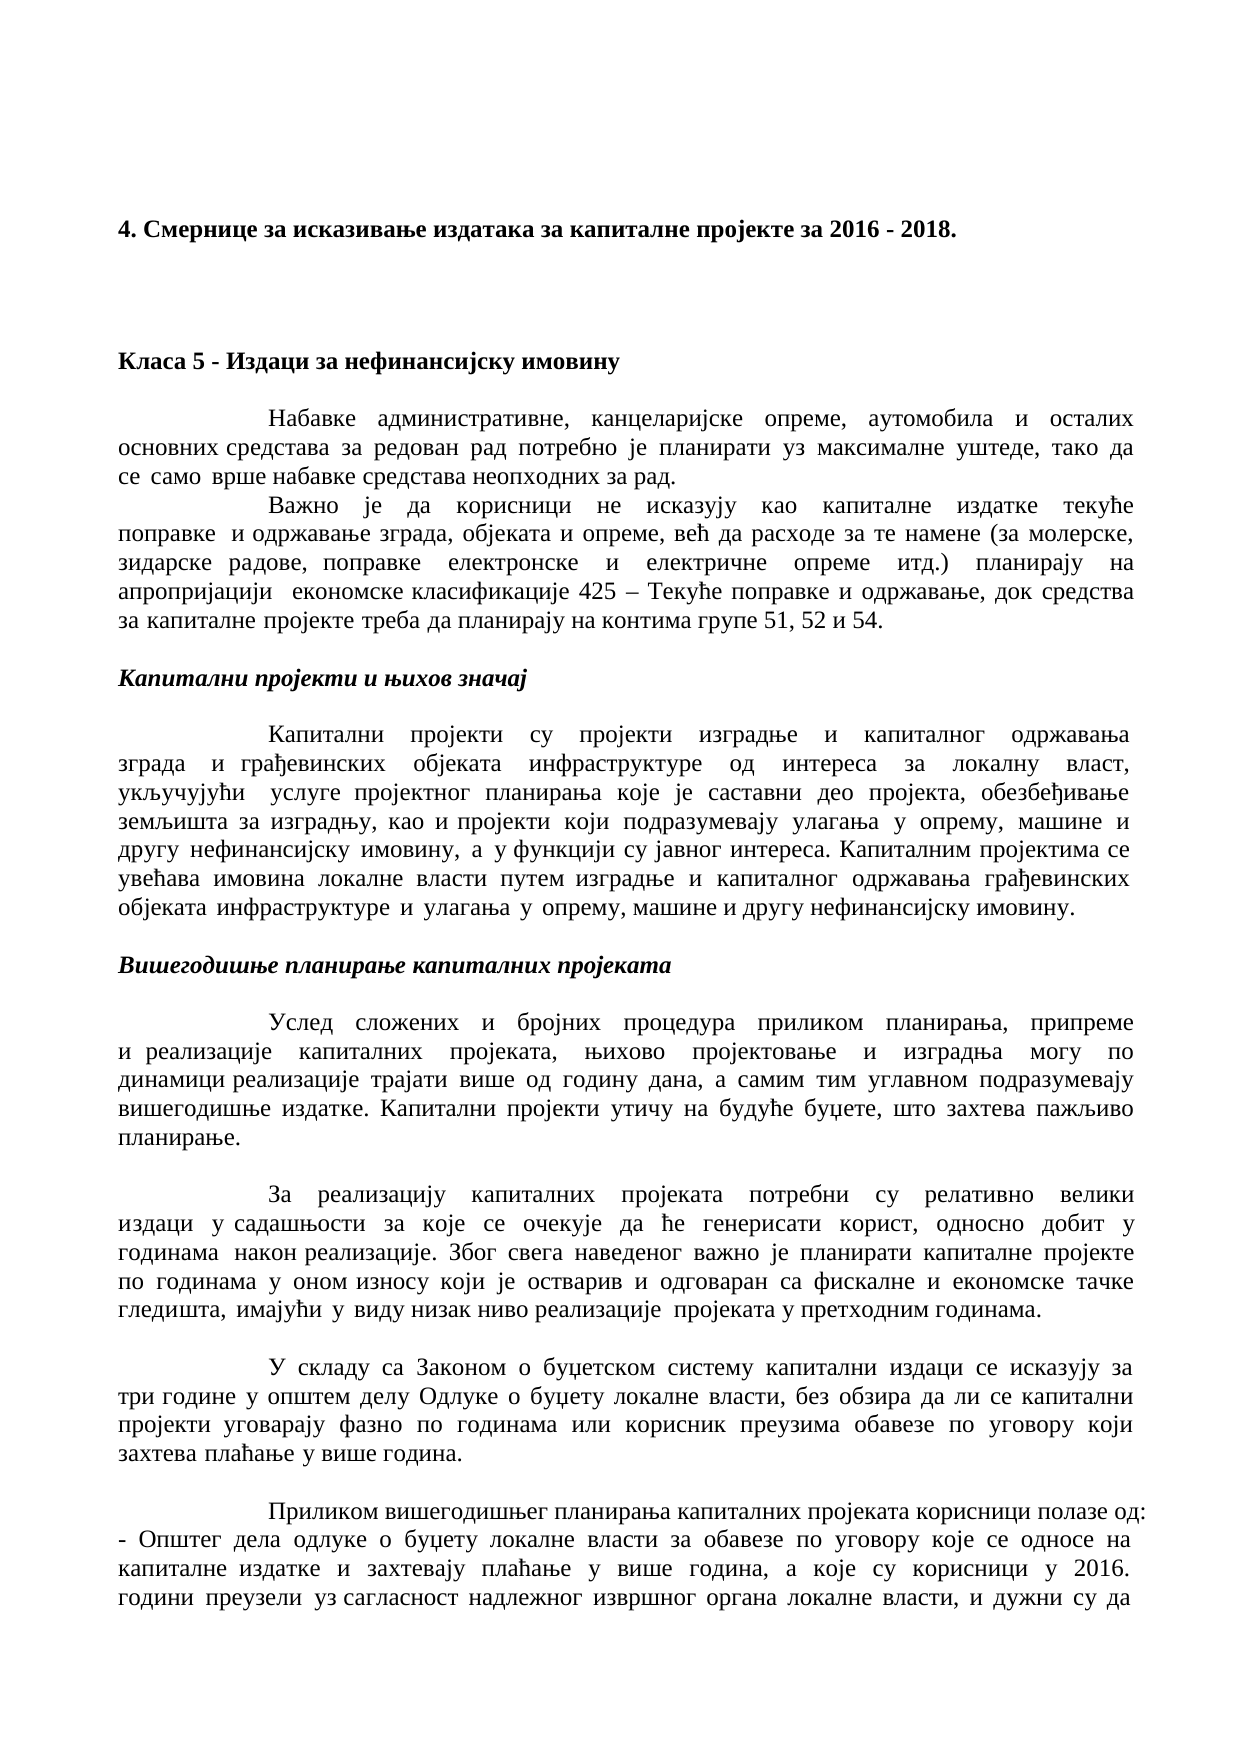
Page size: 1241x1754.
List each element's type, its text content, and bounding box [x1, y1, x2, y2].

text Набавке административне, канцеларијске опреме, аутомобила и осталих основних средстава за редован рад потребно је планирати уз максималне уштеде, тако да се само врше набавке средстава неопходних за рад. [118, 403, 1134, 490]
text 4. Смернице за исказивање издатака за капиталне пројекте за 2016 - 2018. [118, 214, 1154, 243]
text Важно је да корисници не исказују као капиталне издатке текуће поправке и одржавање зграда, објеката и опреме, већ да расходе за те намене (за молерске, зидарске радове, поправке електронске и електричне опреме итд.) планирају на апропријацији економске класификације 425 – Текуће поправке и одржавање, док средства за капиталне пројекте треба да планирају на контима групе 51, 52 и 54. [118, 490, 1134, 633]
text Услед сложених и бројних процедура приликом планирања, припреме и реализације капиталних пројеката, њихово пројектовање и изградња могу по динамици реализације трајати више од годину дана, а самим тим углавном подразумевају вишегодишње издатке. Кaпитaлни прojeкти утичу нa будућe буџете, штo зaхтeвa пaжљивo плaнирaњe. [118, 1007, 1134, 1151]
text Вишегодишње планирање капиталних пројеката [118, 950, 1154, 979]
text Класа 5 - Издаци за нефинансијску имовину [118, 346, 1154, 375]
text Капитални пројекти и њихов значај [118, 663, 1154, 691]
text Приликом вишегодишњег планирања капиталних пројеката корисници полазе од: [268, 1496, 1154, 1524]
text Капитални пројекти су пројекти изградње и капиталног одржавања зграда и грађевинских објеката инфраструктуре од интереса за локалну власт, укључујући услуге пројектног планирања које је саставни део пројекта, обезбеђивање земљишта за изградњу, као и пројекти који подразумевају улагања у опрему, машине и другу нефинансијску имовину, а у функцији су јавног интереса. Капиталним пројектима се увећава имовина локалне власти путем изградње и капиталног одржавања грађевинских објеката инфраструктуре и улагања у опрему, машине и другу нефинансијску имовину. [118, 719, 1130, 921]
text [118, 1524, 1131, 1611]
text За реализацију капиталних пројеката потребни су релативно велики издаци у садашњости за које се очекује да ће генерисати корист, односно добит у годинама након реализације. Због свега наведеног важно је планирати капиталне пројекте по годинама у оном износу који је остварив и одговаран са фискалне и економске тачке гледишта, имајући у виду низак ниво реализације пројеката у претходним годинама. [118, 1179, 1135, 1323]
text У складу са Законом о буџетском систему капитални издаци се исказују за три године у општем делу Одлуке о буџету локалне власти, без обзира да ли се капитални пројекти уговарају фазно по годинама или корисник преузима обавезе по уговору који захтева плаћање у више година. [118, 1352, 1133, 1467]
